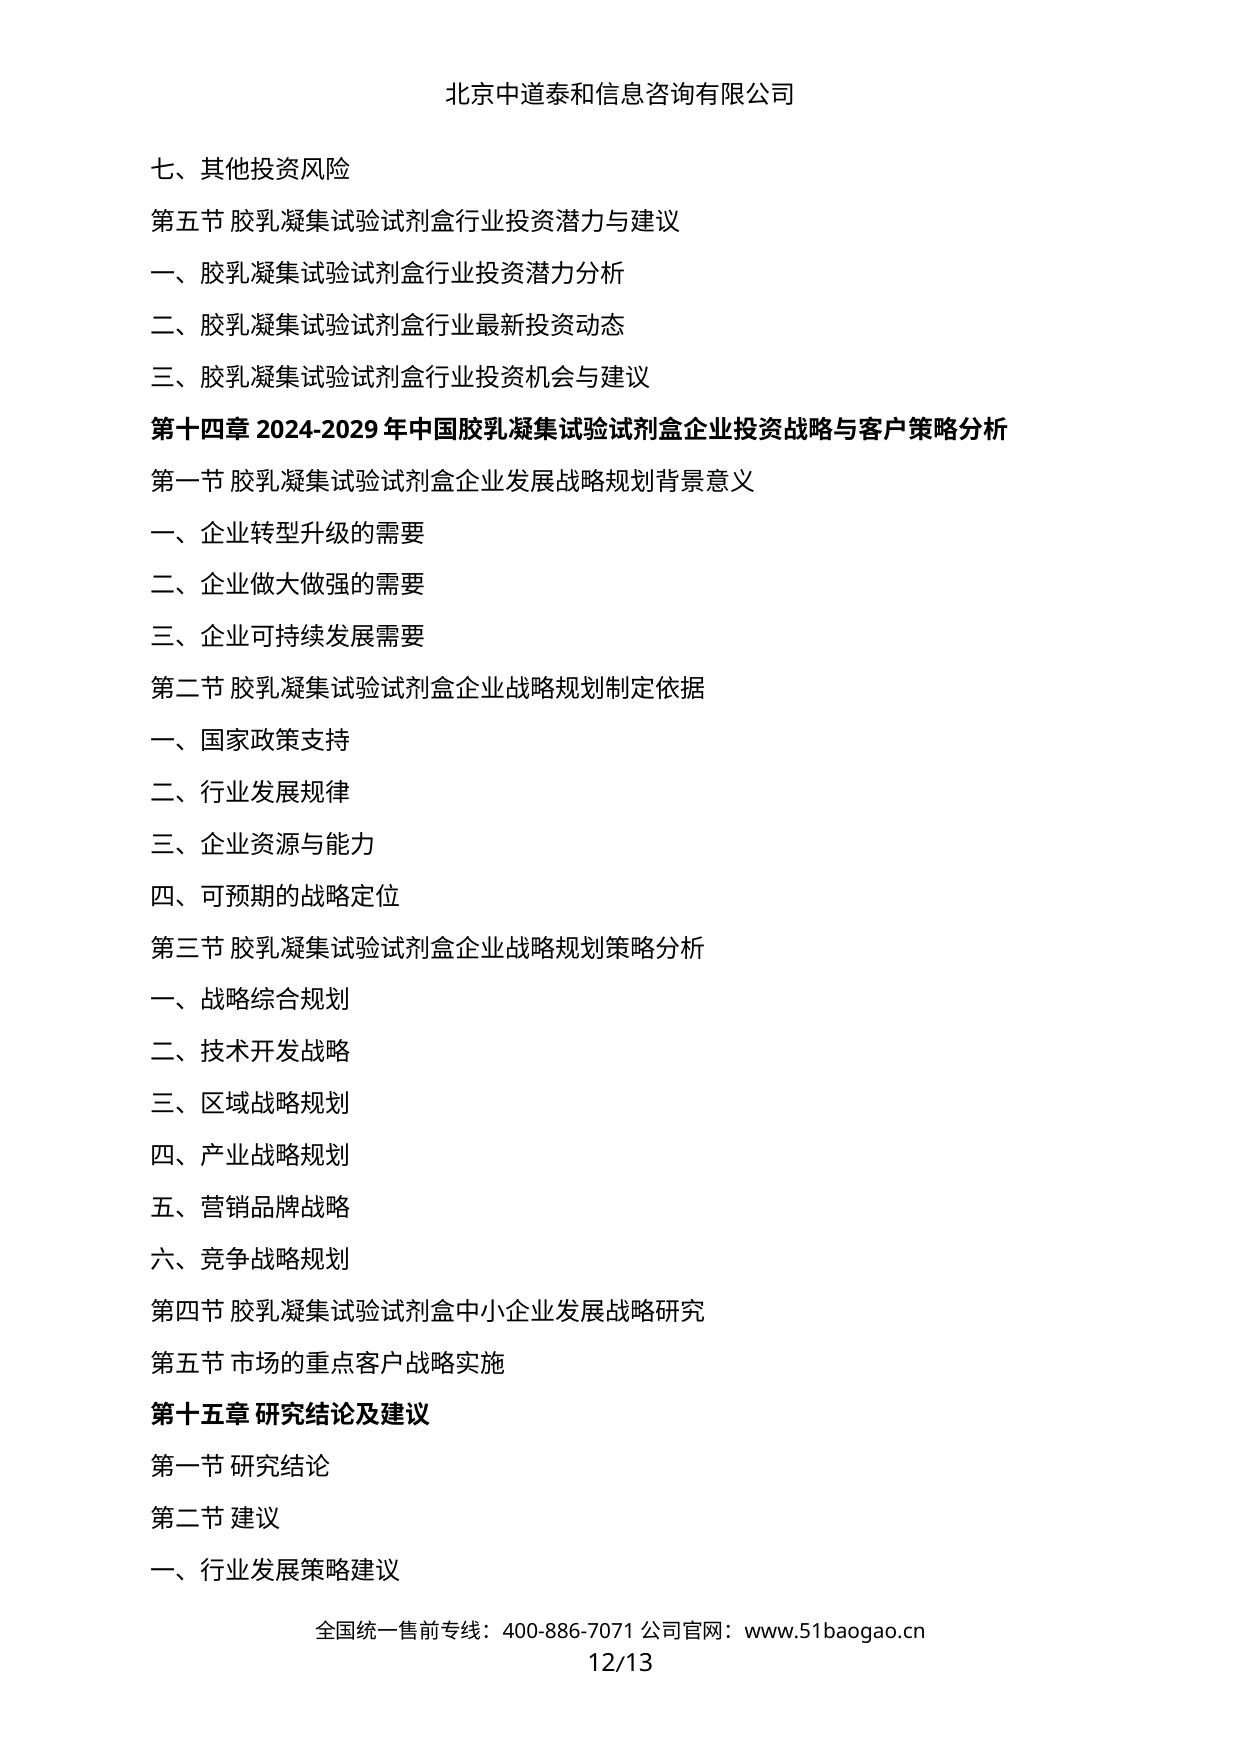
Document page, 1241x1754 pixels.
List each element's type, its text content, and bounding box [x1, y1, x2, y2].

text 一、国家政策支持 [150, 721, 1090, 757]
text 第五节 市场的重点客户战略实施 [150, 1343, 1090, 1379]
text 四、可预期的战略定位 [150, 876, 1090, 912]
text 二、企业做大做强的需要 [150, 565, 1090, 601]
text 二、行业发展规律 [150, 772, 1090, 809]
text 三、企业资源与能力 [150, 824, 1090, 861]
text 第二节 建议 [150, 1499, 1090, 1535]
text 二、技术开发战略 [150, 1032, 1090, 1068]
text 第五节 胶乳凝集试验试剂盒行业投资潜力与建议 [150, 202, 1090, 238]
text 第一节 胶乳凝集试验试剂盒企业发展战略规划背景意义 [150, 461, 1090, 497]
text 一、战略综合规划 [150, 980, 1090, 1016]
text 三、胶乳凝集试验试剂盒行业投资机会与建议 [150, 357, 1090, 394]
text 第四节 胶乳凝集试验试剂盒中小企业发展战略研究 [150, 1291, 1090, 1327]
text 四、产业战略规划 [150, 1136, 1090, 1172]
text 七、其他投资风险 [150, 150, 1090, 186]
text 第十五章 研究结论及建议 [150, 1395, 1090, 1431]
text 一、胶乳凝集试验试剂盒行业投资潜力分析 [150, 254, 1090, 290]
text 第二节 胶乳凝集试验试剂盒企业战略规划制定依据 [150, 669, 1090, 705]
text 五、营销品牌战略 [150, 1187, 1090, 1224]
text 二、胶乳凝集试验试剂盒行业最新投资动态 [150, 306, 1090, 342]
text 三、企业可持续发展需要 [150, 617, 1090, 653]
text 六、竞争战略规划 [150, 1239, 1090, 1276]
text 第三节 胶乳凝集试验试剂盒企业战略规划策略分析 [150, 928, 1090, 964]
text 第一节 研究结论 [150, 1447, 1090, 1483]
text 第十四章 2024-2029年中国胶乳凝集试验试剂盒企业投资战略与客户策略分析 [150, 409, 1090, 446]
text 三、区域战略规划 [150, 1084, 1090, 1120]
text 一、行业发展策略建议 [150, 1551, 1090, 1587]
text 一、企业转型升级的需要 [150, 513, 1090, 549]
